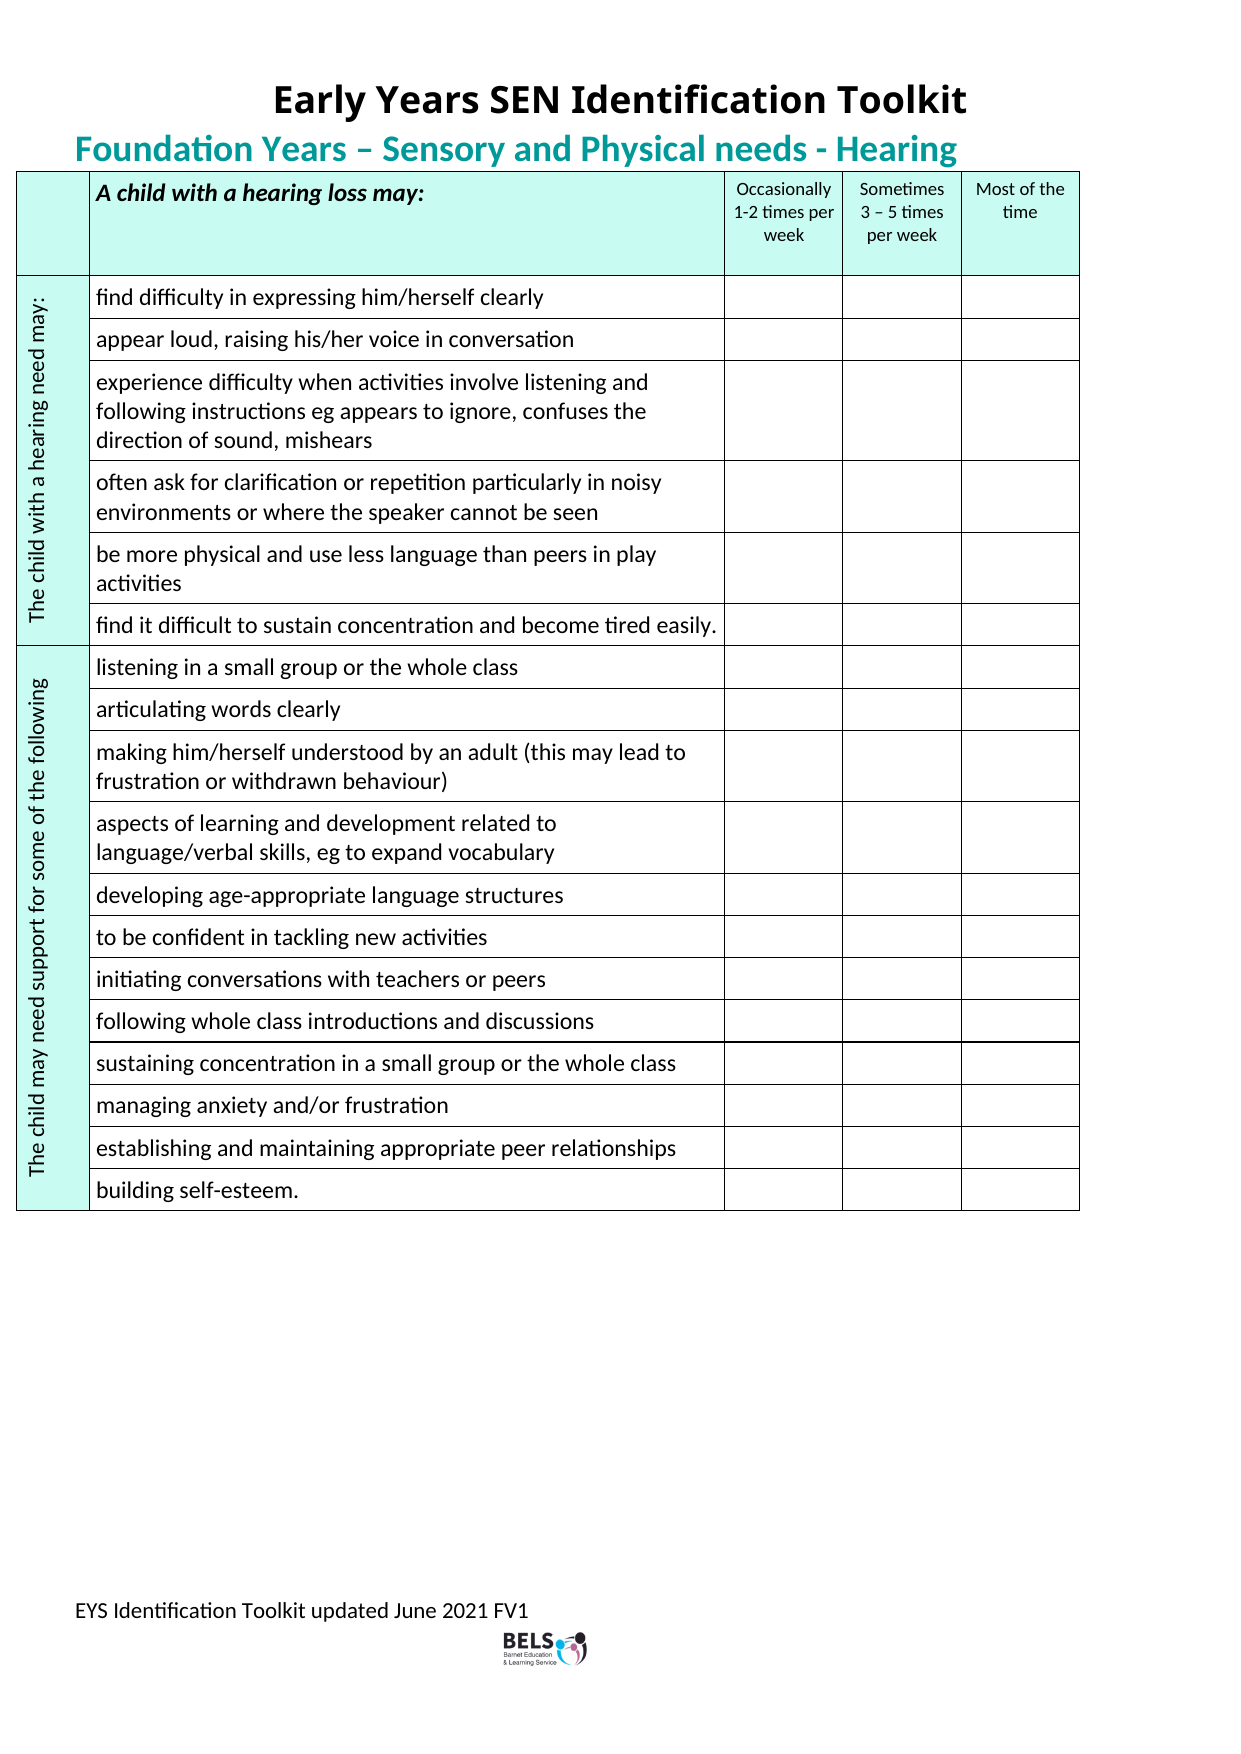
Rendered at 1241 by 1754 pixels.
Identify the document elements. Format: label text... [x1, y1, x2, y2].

table_cell building self-esteem. [90, 1169, 724, 1210]
table_cell find it difficult to sustain concentration and become tired easily. [90, 604, 724, 645]
table_cell [725, 1000, 842, 1041]
table_cell [725, 533, 842, 603]
table_cell [725, 1127, 842, 1168]
table_cell articulating words clearly [90, 689, 724, 730]
table_cell [725, 802, 842, 873]
table_cell [843, 916, 961, 957]
table_cell [725, 319, 842, 359]
table_header A child with a hearing loss may: [90, 172, 724, 275]
table_cell [843, 1169, 961, 1210]
table_cell experience difficulty when activities involve listening and following instructions eg appears to ignore, confuses the direction of sound, mishears [90, 361, 724, 460]
table_cell [962, 1043, 1079, 1084]
table_header Most of the time [962, 172, 1079, 275]
table_cell often ask for clarification or repetition particularly in noisy environments or where the speaker cannot be seen [90, 461, 724, 532]
picture [503, 1623, 587, 1675]
table_cell [725, 361, 842, 460]
table_cell [962, 1169, 1079, 1210]
table_cell [962, 319, 1079, 359]
table_cell [725, 731, 842, 801]
table_cell The child with a hearing need may: [17, 276, 89, 645]
table_cell aspects of learning and development related to language/verbal skills, eg to expand vocabulary [90, 802, 724, 873]
table_cell [843, 689, 961, 730]
table_cell developing age-appropriate language structures [90, 874, 724, 915]
table_cell [962, 1127, 1079, 1168]
table_cell [843, 802, 961, 873]
table_cell making him/herself understood by an adult (this may lead to frustration or withdrawn behaviour) [90, 731, 724, 801]
table_cell [725, 1169, 842, 1210]
table_header Sometimes 3 – 5 times per week [843, 172, 961, 275]
table_cell [962, 916, 1079, 957]
table_cell [962, 874, 1079, 915]
table_cell [725, 874, 842, 915]
table_cell following whole class introductions and discussions [90, 1000, 724, 1041]
table_cell [725, 1043, 842, 1084]
table_cell [843, 319, 961, 359]
table_cell The child may need support for some of the following [17, 646, 89, 1210]
table_cell sustaining concentration in a small group or the whole class [90, 1043, 724, 1084]
table_cell [962, 533, 1079, 603]
table_cell [962, 646, 1079, 688]
table_cell appear loud, raising his/her voice in conversation [90, 319, 724, 359]
table_cell initiating conversations with teachers or peers [90, 958, 724, 999]
table_cell [843, 958, 961, 999]
table_cell [843, 533, 961, 603]
table_cell [725, 604, 842, 645]
table_cell [725, 689, 842, 730]
table_cell establishing and maintaining appropriate peer relationships [90, 1127, 724, 1168]
table_cell [843, 604, 961, 645]
table_cell [843, 1043, 961, 1084]
table_cell [725, 1085, 842, 1126]
table_cell [843, 361, 961, 460]
table_cell [843, 1127, 961, 1168]
table_cell find difficulty in expressing him/herself clearly [90, 276, 724, 317]
table_cell managing anxiety and/or frustration [90, 1085, 724, 1126]
table_header [17, 172, 89, 275]
subtitle Foundation Years – Sensory and Physical needs - Hearing [75, 125, 1165, 171]
table_cell [962, 461, 1079, 532]
table_cell [725, 276, 842, 317]
table_cell [843, 276, 961, 317]
table_cell [843, 1000, 961, 1041]
table_cell [962, 1085, 1079, 1126]
table_cell listening in a small group or the whole class [90, 646, 724, 688]
table_cell [962, 958, 1079, 999]
table_cell [843, 731, 961, 801]
table_cell [962, 361, 1079, 460]
table_cell [843, 874, 961, 915]
table_cell [843, 461, 961, 532]
table_cell [725, 646, 842, 688]
table_cell [725, 958, 842, 999]
table_cell [962, 802, 1079, 873]
table_cell [725, 916, 842, 957]
table_cell [843, 646, 961, 688]
table_cell [725, 461, 842, 532]
table_header Occasionally 1-2 times per week [725, 172, 842, 275]
table_cell to be confident in tackling new activities [90, 916, 724, 957]
table_cell [962, 689, 1079, 730]
table_cell be more physical and use less language than peers in play activities [90, 533, 724, 603]
table_cell [962, 604, 1079, 645]
table_cell [962, 731, 1079, 801]
table_cell [962, 276, 1079, 317]
table_cell [962, 1000, 1079, 1041]
table_cell [843, 1085, 961, 1126]
